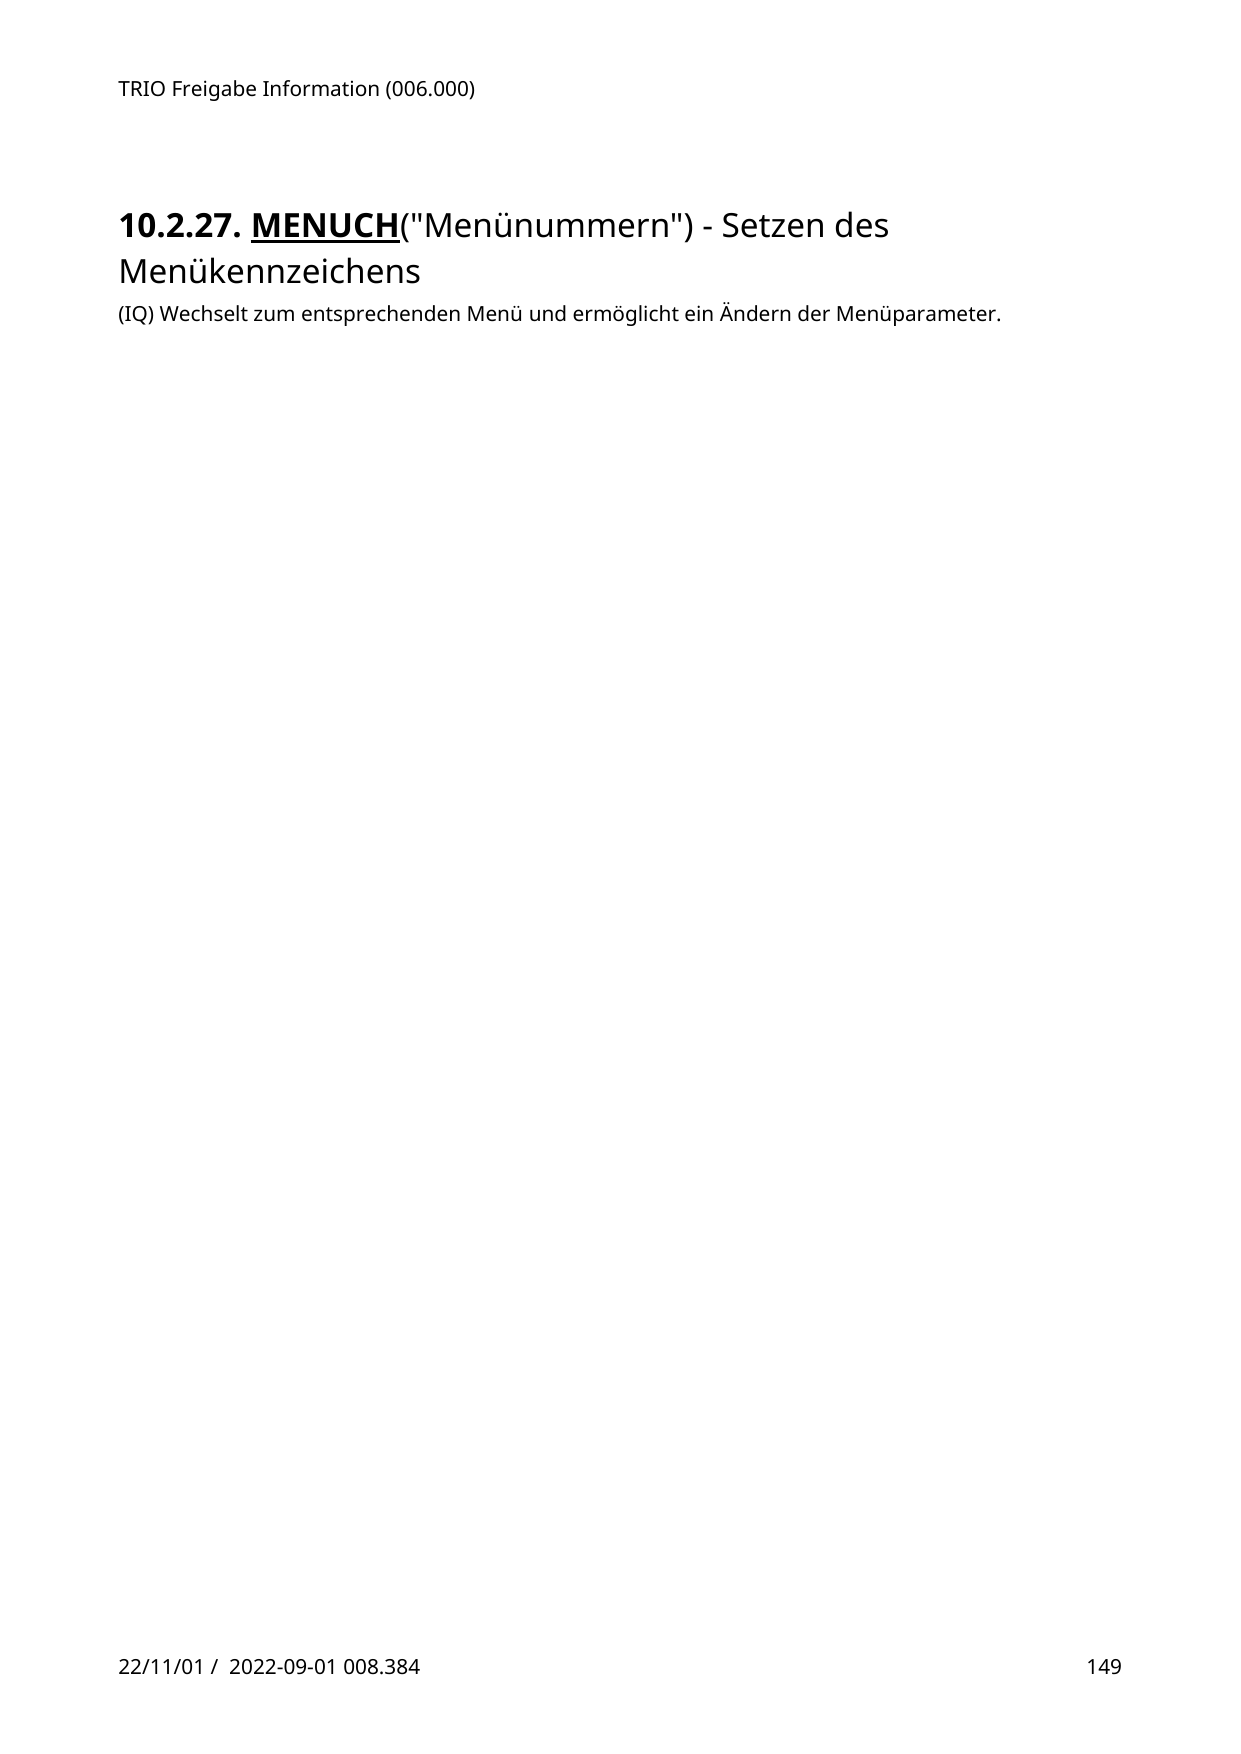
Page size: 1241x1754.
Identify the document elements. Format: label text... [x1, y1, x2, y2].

text (IQ) Wechselt zum entsprechenden Menü und ermöglicht ein Ändern der Menüparameter. [118, 299, 1122, 328]
subtitle 10.2.27. MENUCH("Menünummern") - Setzen des Menükennzeichens [118, 202, 1122, 293]
